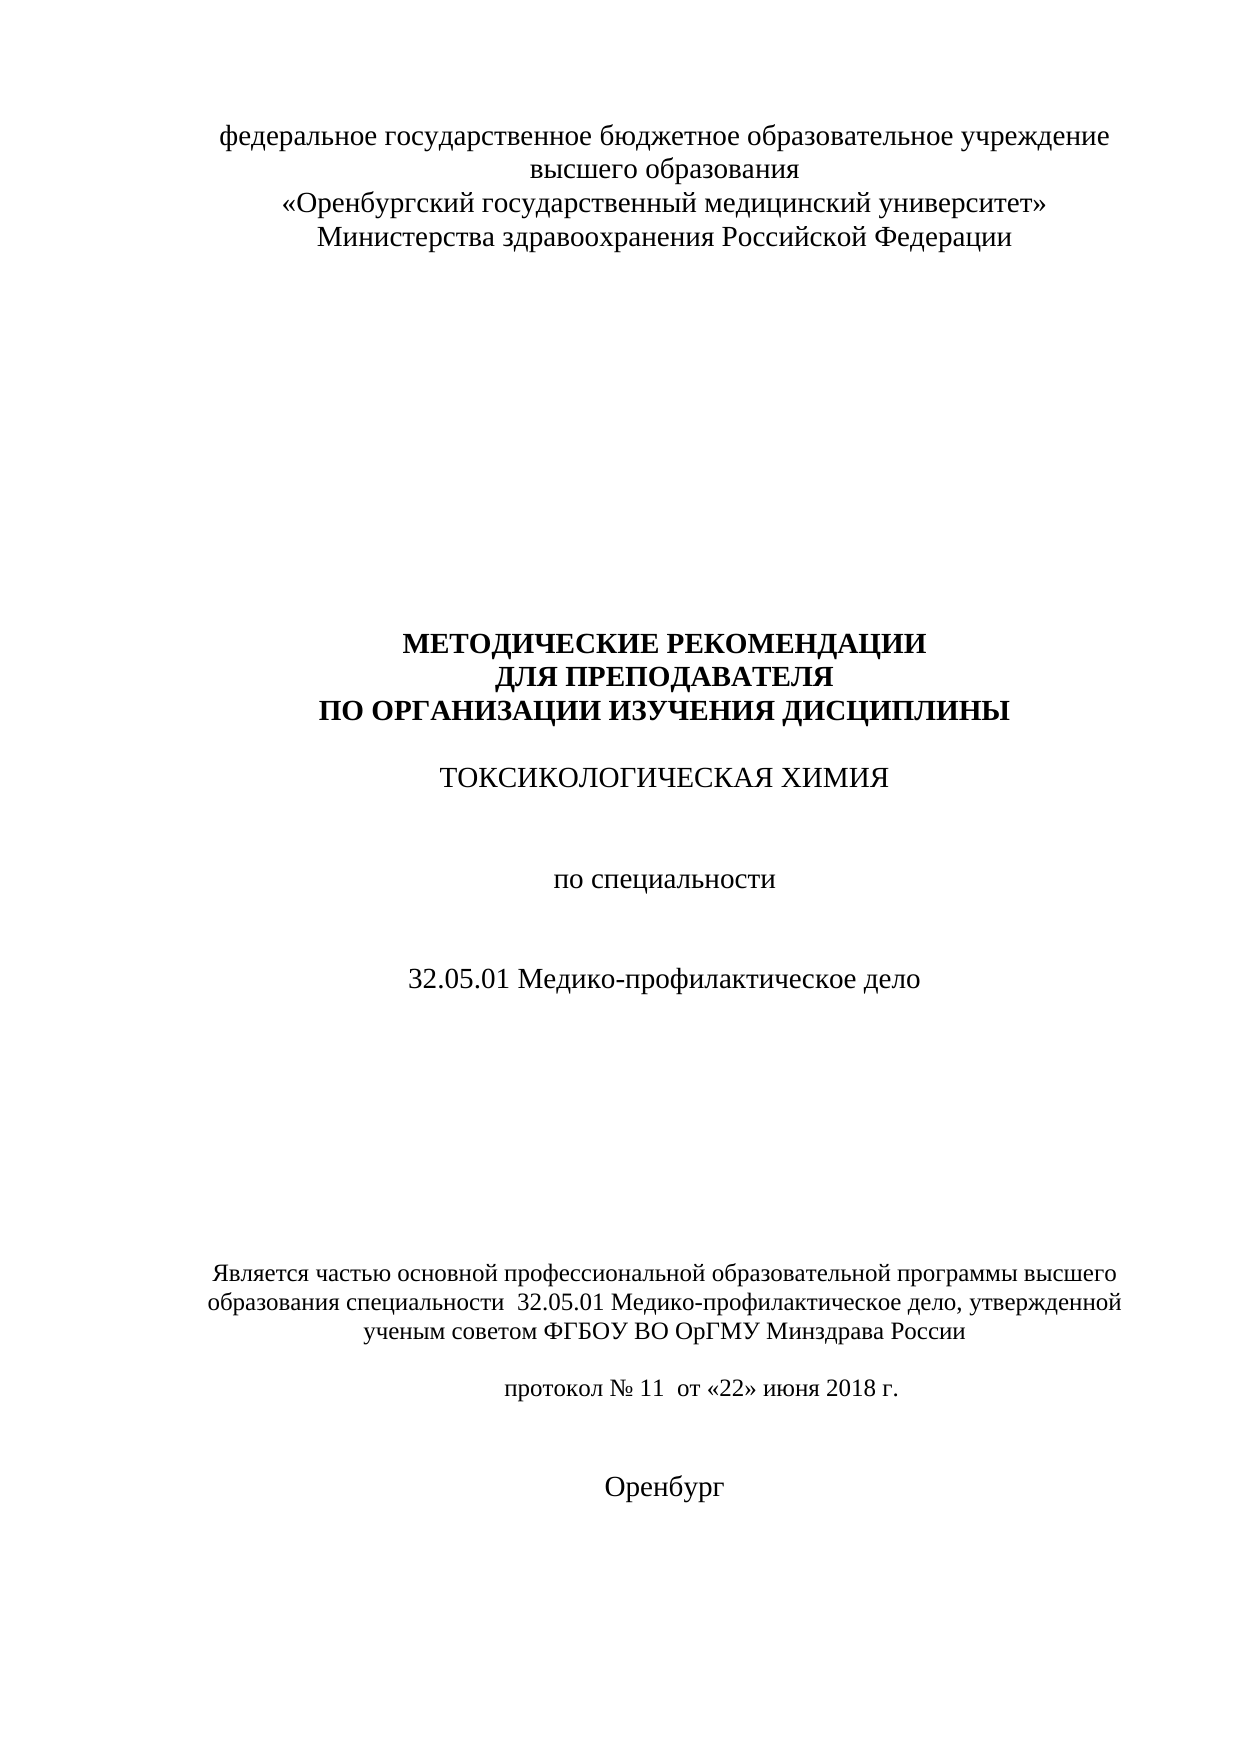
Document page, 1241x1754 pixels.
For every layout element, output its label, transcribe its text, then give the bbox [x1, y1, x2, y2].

text ПО ОРГАНИЗАЦИИ ИЗУЧЕНИЯ ДИСЦИПЛИНЫ [177, 693, 1152, 727]
text Министерства здравоохранения Российской Федерации [177, 219, 1152, 252]
text МЕТОДИЧЕСКИЕ РЕКОМЕНДАЦИИ [177, 626, 1152, 659]
text 32.05.01 Медико-профилактическое дело [177, 961, 1152, 995]
text Является частью основной профессиональной образовательной программы высшего образования специальности 32.05.01 Медико-профилактическое дело, утвержденной ученым советом ФГБОУ ВО ОрГМУ Минздрава России [177, 1258, 1152, 1345]
text по специальности [177, 861, 1152, 894]
text Оренбург [177, 1469, 1152, 1503]
text ТОКСИКОЛОГИЧЕСКАЯ ХИМИЯ [177, 760, 1152, 794]
text «Оренбургский государственный медицинский университет» [177, 185, 1152, 219]
text высшего образования [177, 152, 1152, 185]
text ДЛЯ ПРЕПОДАВАТЕЛЯ [177, 659, 1152, 693]
text протокол № 11 от «22» июня 2018 г. [177, 1373, 1152, 1402]
text федеральное государственное бюджетное образовательное учреждение [177, 118, 1152, 152]
